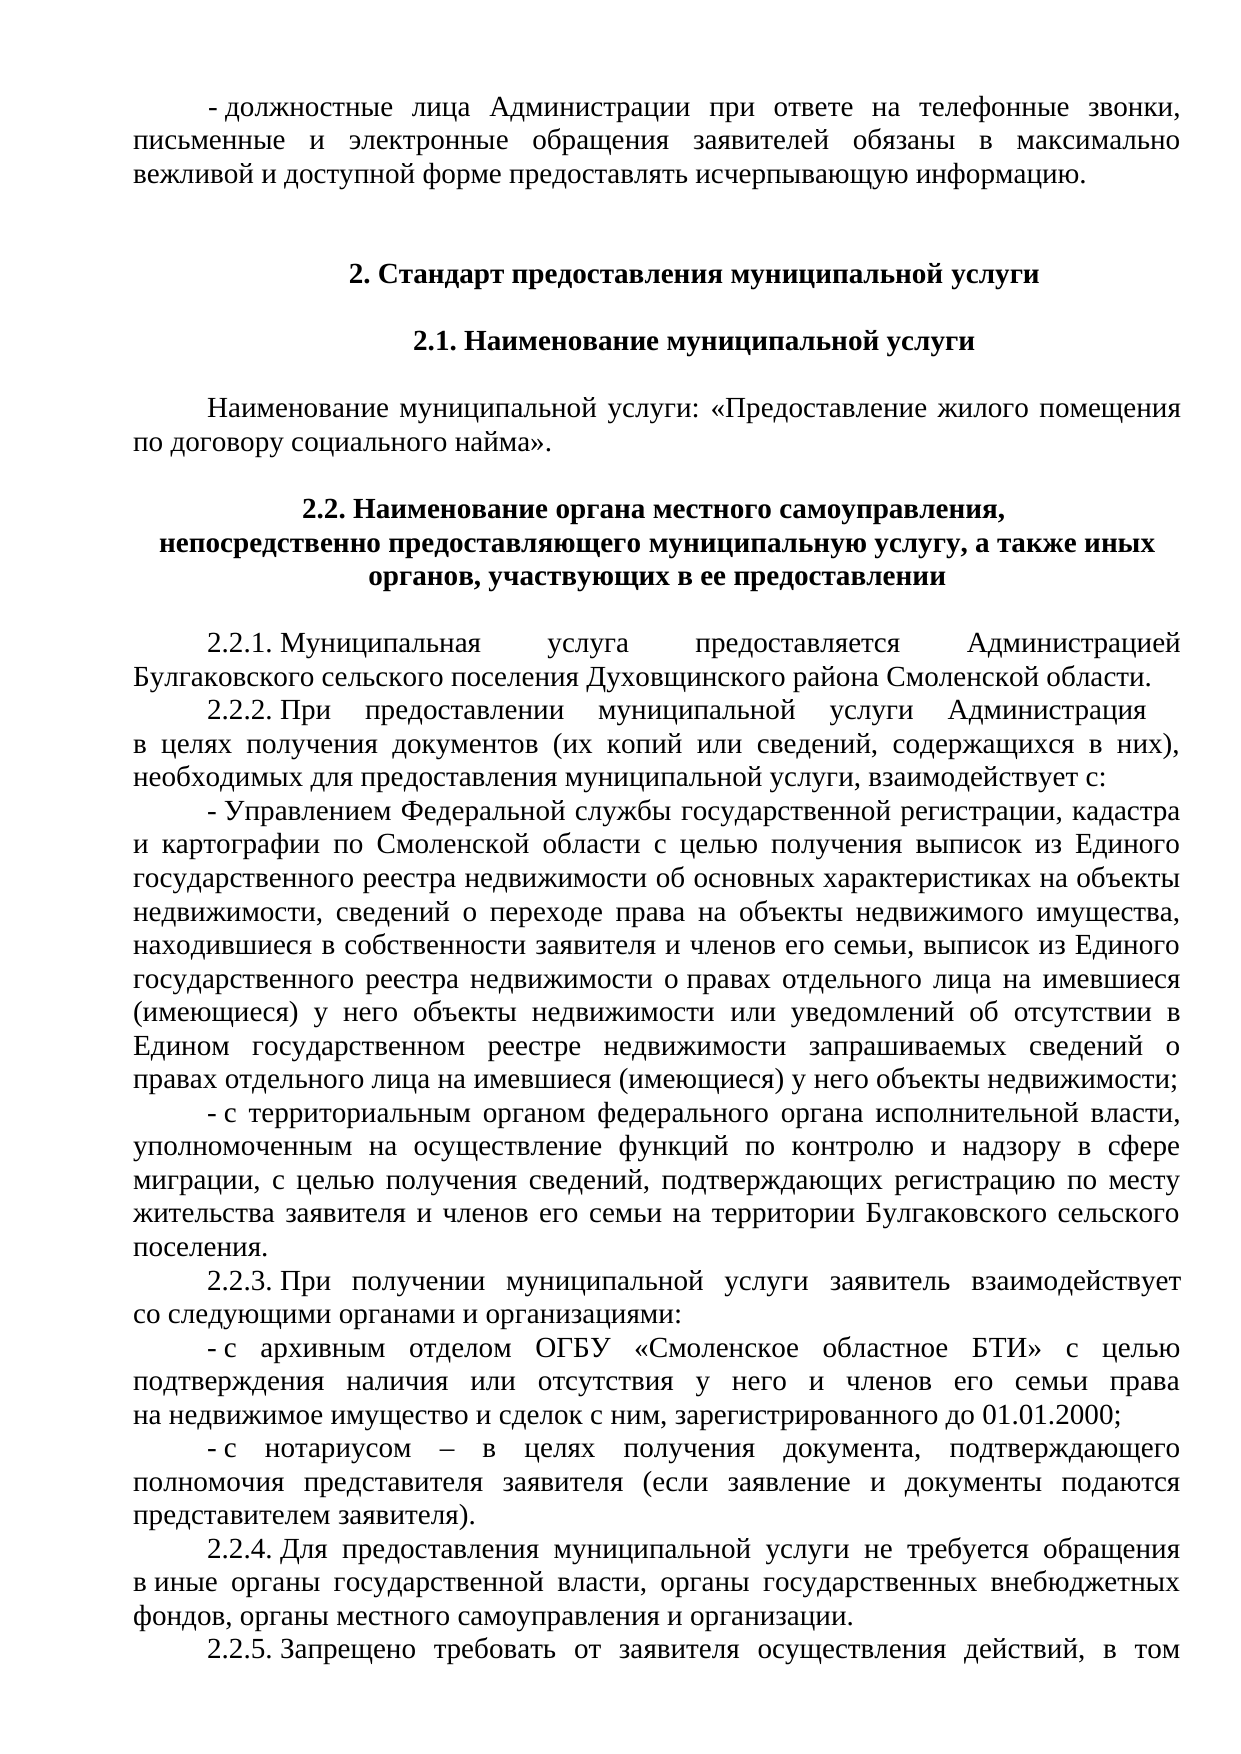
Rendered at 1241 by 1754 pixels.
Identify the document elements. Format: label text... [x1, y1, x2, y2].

text 2.2. Наименование органа местного самоуправления, непосредственно предоставляющего муниципальную услугу, а также иных органов, участвующих в ее предоставлении [133, 491, 1181, 592]
text 2.2.3. При получении муниципальной услуги заявитель взаимодействует со следующими органами и организациями: [133, 1263, 1181, 1330]
text Наименование муниципальной услуги: «Предоставление жилого помещения по договору социального найма». [133, 391, 1181, 458]
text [133, 1632, 1181, 1665]
text - с территориальным органом федерального органа исполнительной власти, уполномоченным на осуществление функций по контролю и надзору в сфере миграции, с целью получения сведений, подтверждающих регистрацию по месту жительства заявителя и членов его семьи на территории Булгаковского сельского поселения. [133, 1095, 1181, 1263]
text 2.2.2. При предоставлении муниципальной услуги Администрация в целях получения документов (их копий или сведений, содержащихся в них), необходимых для предоставления муниципальной услуги, взаимодействует с: [133, 692, 1181, 793]
text - с нотариусом – в целях получения документа, подтверждающего полномочия представителя заявителя (если заявление и документы подаются представителем заявителя). [133, 1430, 1181, 1531]
text - Управлением Федеральной службы государственной регистрации, кадастра и картографии по Смоленской области с целью получения выписок из Единого государственного реестра недвижимости об основных характеристиках на объекты недвижимости, сведений о переходе права на объекты недвижимого имущества, находившиеся в собственности заявителя и членов его семьи, выписок из Единого государственного реестра недвижимости о правах отдельного лица на имевшиеся (имеющиеся) у него объекты недвижимости или уведомлений об отсутствии в Едином государственном реестре недвижимости запрашиваемых сведений о правах отдельного лица на имевшиеся (имеющиеся) у него объекты недвижимости; [133, 793, 1181, 1095]
text 2. Стандарт предоставления муниципальной услуги [133, 256, 1181, 290]
text 2.2.4. Для предоставления муниципальной услуги не требуется обращения в иные органы государственной власти, органы государственных внебюджетных фондов, органы местного самоуправления и организации. [133, 1531, 1181, 1632]
text 2.1. Наименование муниципальной услуги [133, 323, 1181, 357]
text - с архивным отделом ОГБУ «Смоленское областное БТИ» с целью подтверждения наличия или отсутствия у него и членов его семьи права на недвижимое имущество и сделок с ним, зарегистрированного до 01.01.2000; [133, 1330, 1181, 1430]
text 2.2.1. Муниципальная услуга предоставляется Администрацией Булгаковского сельского поселения Духовщинского района Смоленской области. [133, 625, 1181, 692]
text - должностные лица Администрации при ответе на телефонные звонки, письменные и электронные обращения заявителей обязаны в максимально вежливой и доступной форме предоставлять исчерпывающую информацию. [133, 89, 1181, 189]
